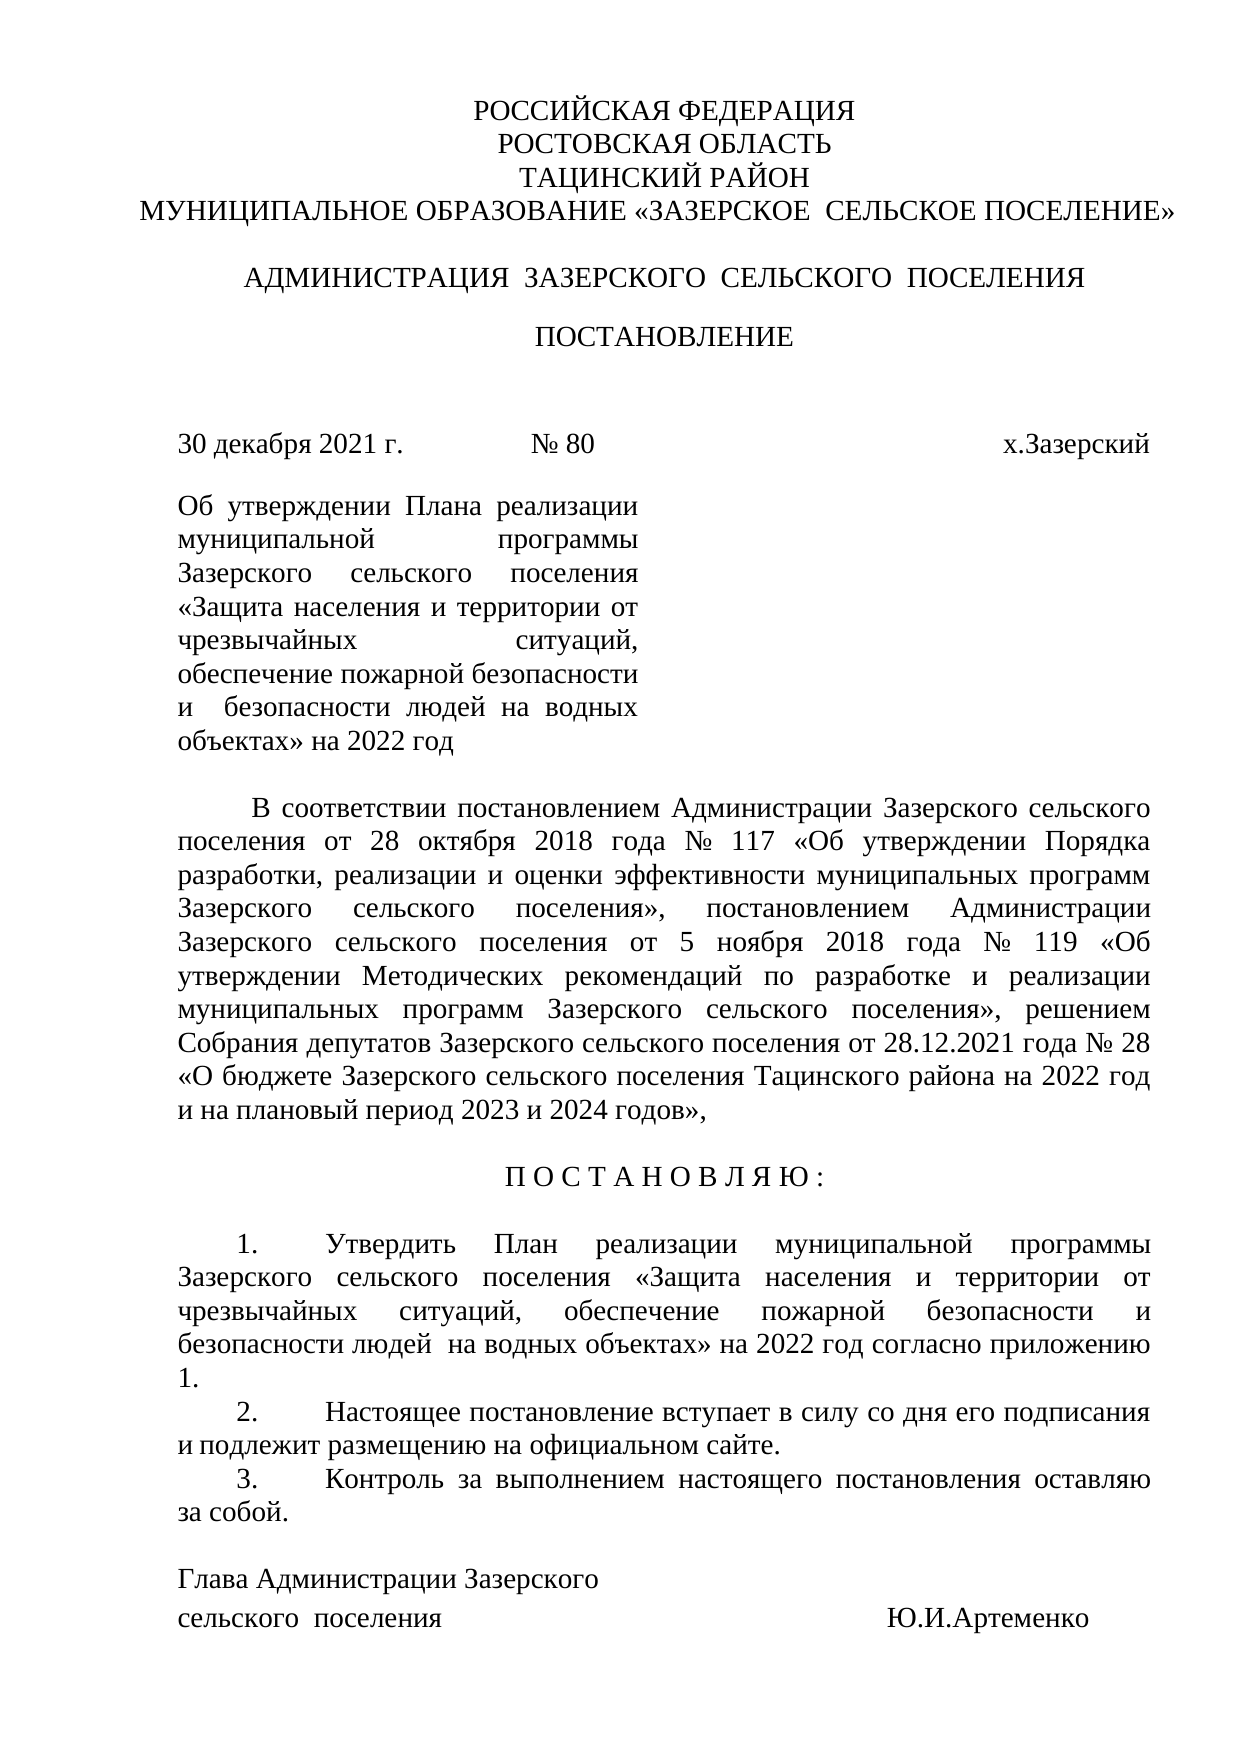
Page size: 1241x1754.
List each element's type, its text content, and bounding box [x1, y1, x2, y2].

subtitle АДМИНИСТРАЦИЯ ЗАЗЕРСКОГО СЕЛЬСКОГО ПОСЕЛЕНИЯ [177, 260, 1152, 294]
subtitle ТАЦИНСКИЙ РАЙОН [177, 160, 1152, 193]
list Утвердить План реализации муниципальной программы Зазерского сельского поселения «Защита населения и территории от чрезвычайных ситуаций, обеспечение пожарной безопасности и безопасности людей на водных объектах» на 2022 год согласно приложению 1. [177, 1226, 1152, 1394]
table_header Об утверждении Плана реализации муниципальной программы Зазерского сельского поселения «Защита населения и территории от чрезвычайных ситуаций, обеспечение пожарной безопасности и безопасности людей на водных объектах» на 2022 год [166, 488, 650, 756]
text Глава Администрации Зазерского [177, 1561, 1152, 1595]
text П О С Т А Н О В Л Я Ю : [177, 1159, 1152, 1192]
subtitle МУНИЦИПАЛЬНОЕ ОБРАЗОВАНИЕ «ЗАЗЕРСКОЕ СЕЛЬСКОЕ ПОСЕЛЕНИЕ» [103, 193, 1212, 227]
subtitle РОССИЙСКАЯ ФЕДЕРАЦИЯ [177, 93, 1152, 126]
text В соответствии постановлением Администрации Зазерского сельского поселения от 28 октября 2018 года № 117 «Об утверждении Порядка разработки, реализации и оценки эффективности муниципальных программ Зазерского сельского поселения», постановлением Администрации Зазерского сельского поселения от 5 ноября 2018 года № 119 «Об утверждении Методических рекомендаций по разработке и реализации муниципальных программ Зазерского сельского поселения», решением Собрания депутатов Зазерского сельского поселения от 28.12.2021 года № 28 «О бюджете Зазерского сельского поселения Тацинского района на 2022 год и на плановый период 2023 и 2024 годов», [177, 790, 1152, 1125]
subtitle ПОСТАНОВЛЕНИЕ [177, 319, 1152, 352]
list Настоящее постановление вступает в силу со дня его подписания и подлежит размещению на официальном сайте. [177, 1394, 1152, 1461]
text 30 декабря 2021 г. № 80 х.Зазерский [177, 426, 1152, 488]
text сельского поселения Ю.И.Артеменко [177, 1600, 1152, 1633]
subtitle РОСТОВСКАЯ ОБЛАСТЬ [177, 126, 1152, 160]
list Контроль за выполнением настоящего постановления оставляю за собой. [177, 1461, 1152, 1528]
